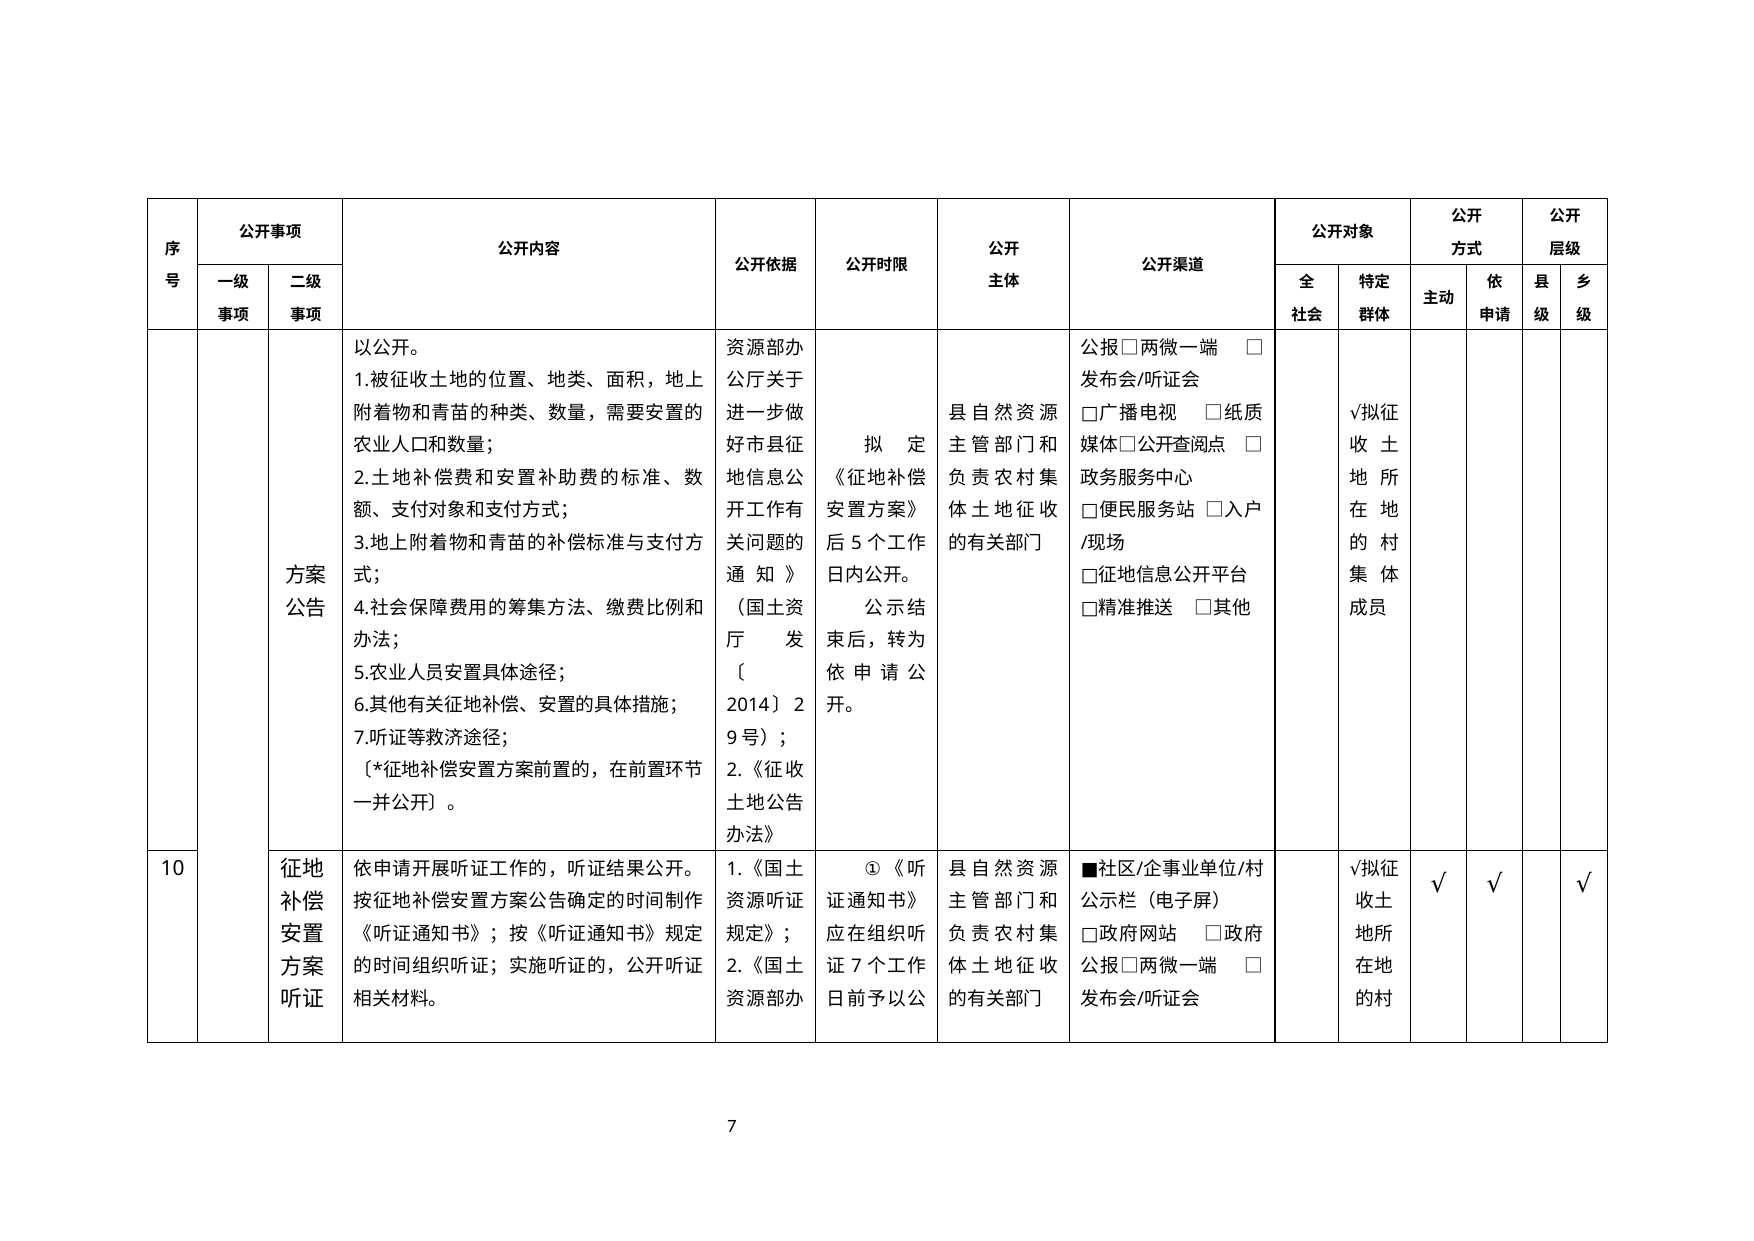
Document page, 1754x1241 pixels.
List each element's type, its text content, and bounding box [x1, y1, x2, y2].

table_cell [1523, 330, 1560, 850]
table_cell 主动 [1411, 265, 1466, 329]
table_cell 二级 事项 [269, 265, 342, 329]
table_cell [816, 851, 937, 1042]
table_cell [343, 330, 715, 850]
table_cell √拟征收土地所在地的村集体成员 [1339, 851, 1410, 1042]
table_cell √ [1561, 851, 1607, 1042]
table_header 公开 方式 [1411, 199, 1522, 264]
table_cell √ [1411, 330, 1466, 850]
table_header 公开对象 [1276, 199, 1410, 264]
table_cell 乡级 [1561, 265, 1607, 329]
table_header 公开事项 [198, 199, 342, 264]
table_cell 特定 群体 [1339, 265, 1410, 329]
table_header 公开内容 [343, 199, 715, 329]
table_cell 征地补偿安置方案听证 [269, 851, 342, 1042]
table_header 公开依据 [716, 199, 815, 329]
table_cell 县自然资源主管部门和负责农村集体土地征收的有关部门 [938, 330, 1069, 850]
table_cell √ [1467, 330, 1522, 850]
table_cell [1276, 330, 1338, 850]
table_cell 全 社会 [1276, 265, 1338, 329]
table_cell 一级 事项 [198, 265, 268, 329]
table_cell 依 申请 [1467, 265, 1522, 329]
table_header 公开时限 [816, 199, 937, 329]
table_cell 县级 [1523, 265, 1560, 329]
table_cell 县自然资源主管部门和负责农村集体土地征收的有关部门 [938, 851, 1069, 1042]
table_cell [716, 851, 815, 1042]
table_cell 征地补偿安置方案公告 [269, 330, 342, 850]
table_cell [1070, 851, 1274, 1042]
table_cell [1523, 851, 1560, 1042]
table_cell √ [1411, 851, 1466, 1042]
table_cell √ [1561, 330, 1607, 850]
table_cell 拟定《征地补偿安置方案》后5个工作日内公开。 公示结束后，转为依申请公开。 [816, 330, 937, 850]
table_header 公开 主体 [938, 199, 1069, 329]
table_cell √ [1467, 851, 1522, 1042]
table_cell 10 [148, 851, 197, 1042]
table_cell [1276, 851, 1338, 1042]
table_header 公开 层级 [1523, 199, 1607, 264]
table_header 序号 [148, 199, 197, 329]
table_cell √拟征收土地所在地的村集体成员 [1339, 330, 1410, 850]
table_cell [716, 330, 815, 850]
table_cell 9 [148, 330, 197, 850]
table_header 公开渠道 [1070, 199, 1274, 329]
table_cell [343, 851, 715, 1042]
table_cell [1070, 330, 1274, 850]
